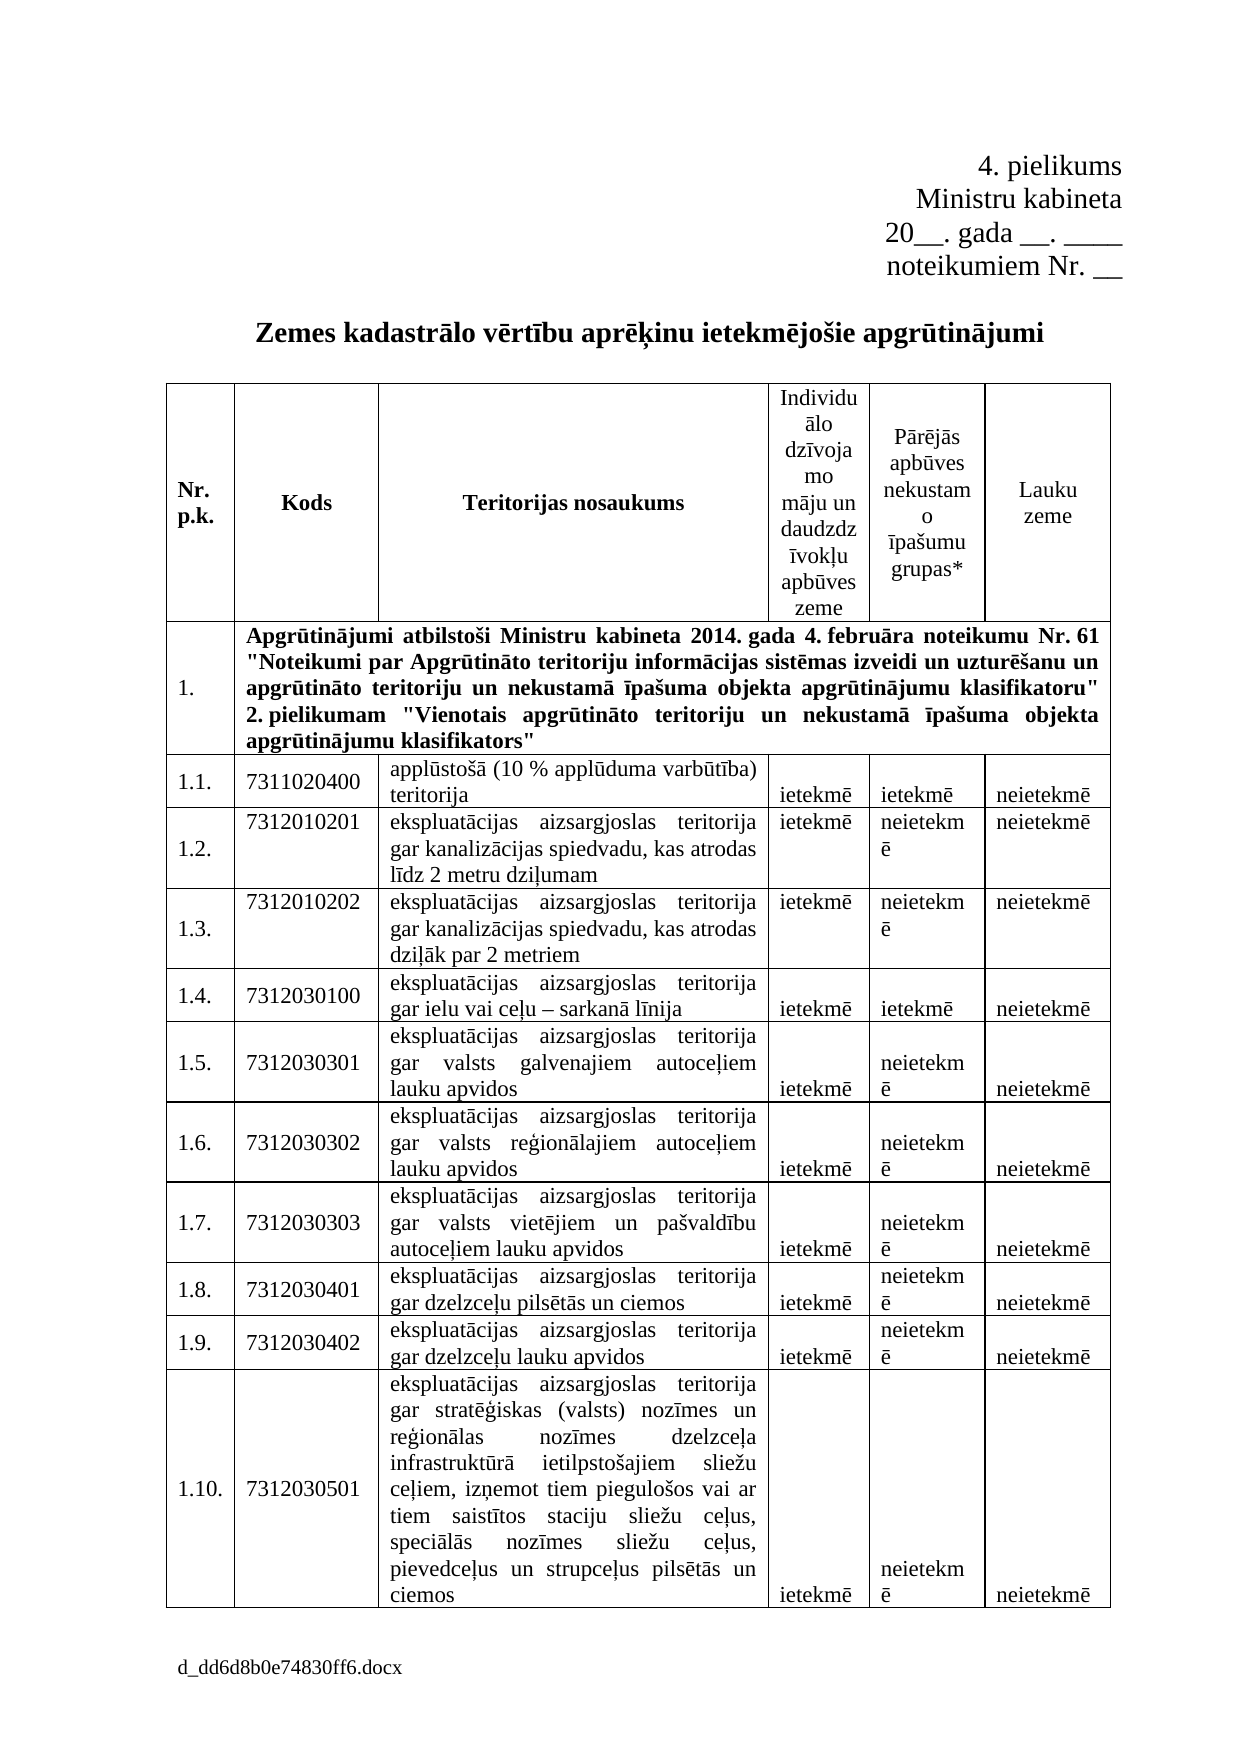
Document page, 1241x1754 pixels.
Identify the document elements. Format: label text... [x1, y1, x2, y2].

table_cell 7312030501 [235, 1370, 378, 1607]
table_cell 1.9. [167, 1316, 234, 1369]
table_cell ietekmē [769, 1263, 869, 1315]
table_cell ietekmē [769, 1022, 869, 1101]
table_header Nr. p.k. [167, 384, 234, 621]
table_cell 1.3. [167, 889, 234, 967]
table_cell neietekmē [870, 1103, 984, 1181]
table_cell 7312030301 [235, 1022, 378, 1101]
table_cell neietekmē [870, 1316, 984, 1369]
table_cell 7312030402 [235, 1316, 378, 1369]
table_cell neietekmē [870, 1263, 984, 1315]
table_cell neietekmē [870, 1022, 984, 1101]
table_cell 7312010202 [235, 889, 378, 967]
table_cell 7311020400 [235, 755, 378, 807]
table_cell neietekmē [986, 755, 1110, 807]
table_cell 7312030100 [235, 969, 378, 1021]
table_cell 1.5. [167, 1022, 234, 1101]
table_cell ekspluatācijas aizsargjoslas teritorija gar ielu vai ceļu – sarkanā līnija [379, 969, 768, 1021]
table_header Kods [235, 384, 378, 621]
table_cell neietekmē [986, 1183, 1110, 1262]
text Ministru kabineta [177, 181, 1122, 215]
table_cell applūstošā (10 % applūduma varbūtība) teritorija [379, 755, 768, 807]
table_cell ietekmē [769, 808, 869, 887]
table_cell 1.8. [167, 1263, 234, 1315]
table_cell ekspluatācijas aizsargjoslas teritorija gar kanalizācijas spiedvadu, kas atrodas dziļāk par 2 metriem [379, 889, 768, 967]
table_cell 1. [167, 622, 234, 753]
table_cell neietekmē [986, 1103, 1110, 1181]
table_cell ietekmē [870, 969, 984, 1021]
table_cell 1.2. [167, 808, 234, 887]
table_cell 1.6. [167, 1103, 234, 1181]
table_cell ietekmē [769, 1370, 869, 1607]
table_cell neietekmē [986, 808, 1110, 887]
table_cell 1.1. [167, 755, 234, 807]
table_header Lauku zeme [986, 384, 1110, 621]
text Zemes kadastrālo vērtību aprēķinu ietekmējošie apgrūtinājumi [177, 315, 1122, 349]
table_cell neietekmē [986, 1022, 1110, 1101]
table_cell ietekmē [769, 1103, 869, 1181]
table_cell ekspluatācijas aizsargjoslas teritorija gar valsts galvenajiem autoceļiem lauku apvidos [379, 1022, 768, 1101]
table_cell neietekmē [986, 1370, 1110, 1607]
table_cell ietekmē [769, 1316, 869, 1369]
table_cell 7312030303 [235, 1183, 378, 1262]
table_cell ietekmē [769, 755, 869, 807]
text 20__. gada __. ____ [177, 215, 1122, 248]
table_header Pārējās apbūves nekustamo īpašumu grupas* [870, 384, 984, 621]
table_cell ietekmē [769, 889, 869, 967]
table_cell neietekmē [870, 889, 984, 967]
table_cell ekspluatācijas aizsargjoslas teritorija gar stratēģiskas (valsts) nozīmes un reģionālas nozīmes dzelzceļa infrastruktūrā ietilpstošajiem sliežu ceļiem, izņemot tiem piegulošos vai ar tiem saistītos staciju sliežu ceļus, speciālās nozīmes sliežu ceļus, pievedceļus un strupceļus pilsētās un ciemos [379, 1370, 768, 1607]
table_cell 1.10. [167, 1370, 234, 1607]
table_cell ekspluatācijas aizsargjoslas teritorija gar valsts reģionālajiem autoceļiem lauku apvidos [379, 1103, 768, 1181]
table_header Individuālo dzīvojamo māju un daudzdzīvokļu apbūves zeme [769, 384, 869, 621]
table_cell 7312030302 [235, 1103, 378, 1181]
table_cell ekspluatācijas aizsargjoslas teritorija gar dzelzceļu pilsētās un ciemos [379, 1263, 768, 1315]
table_cell 7312030401 [235, 1263, 378, 1315]
table_cell neietekmē [870, 1183, 984, 1262]
table_cell neietekmē [986, 1263, 1110, 1315]
table_header Teritorijas nosaukums [379, 384, 768, 621]
table_cell neietekmē [986, 1316, 1110, 1369]
table_cell 1.4. [167, 969, 234, 1021]
table_cell ekspluatācijas aizsargjoslas teritorija gar valsts vietējiem un pašvaldību autoceļiem lauku apvidos [379, 1183, 768, 1262]
table_cell ietekmē [870, 755, 984, 807]
table_cell ietekmē [769, 969, 869, 1021]
table_cell neietekmē [986, 889, 1110, 967]
table_cell ietekmē [769, 1183, 869, 1262]
table_cell neietekmē [870, 808, 984, 887]
table_cell ekspluatācijas aizsargjoslas teritorija gar dzelzceļu lauku apvidos [379, 1316, 768, 1369]
text 4. pielikums [177, 148, 1122, 181]
text noteikumiem Nr. __ [177, 248, 1122, 282]
table_cell neietekmē [870, 1370, 984, 1607]
table_cell ekspluatācijas aizsargjoslas teritorija gar kanalizācijas spiedvadu, kas atrodas līdz 2 metru dziļumam [379, 808, 768, 887]
table_cell 1.7. [167, 1183, 234, 1262]
table_cell neietekmē [986, 969, 1110, 1021]
table_cell 7312010201 [235, 808, 378, 887]
table_cell Apgrūtinājumi atbilstoši Ministru kabineta 2014. gada 4. februāra noteikumu Nr. 61 "Noteikumi par Apgrūtināto teritoriju informācijas sistēmas izveidi un uzturēšanu un apgrūtināto teritoriju un nekustamā īpašuma objekta apgrūtinājumu klasifikatoru" 2. pielikumam "Vienotais apgrūtināto teritoriju un nekustamā īpašuma objekta apgrūtinājumu klasifikators" [235, 622, 1110, 753]
